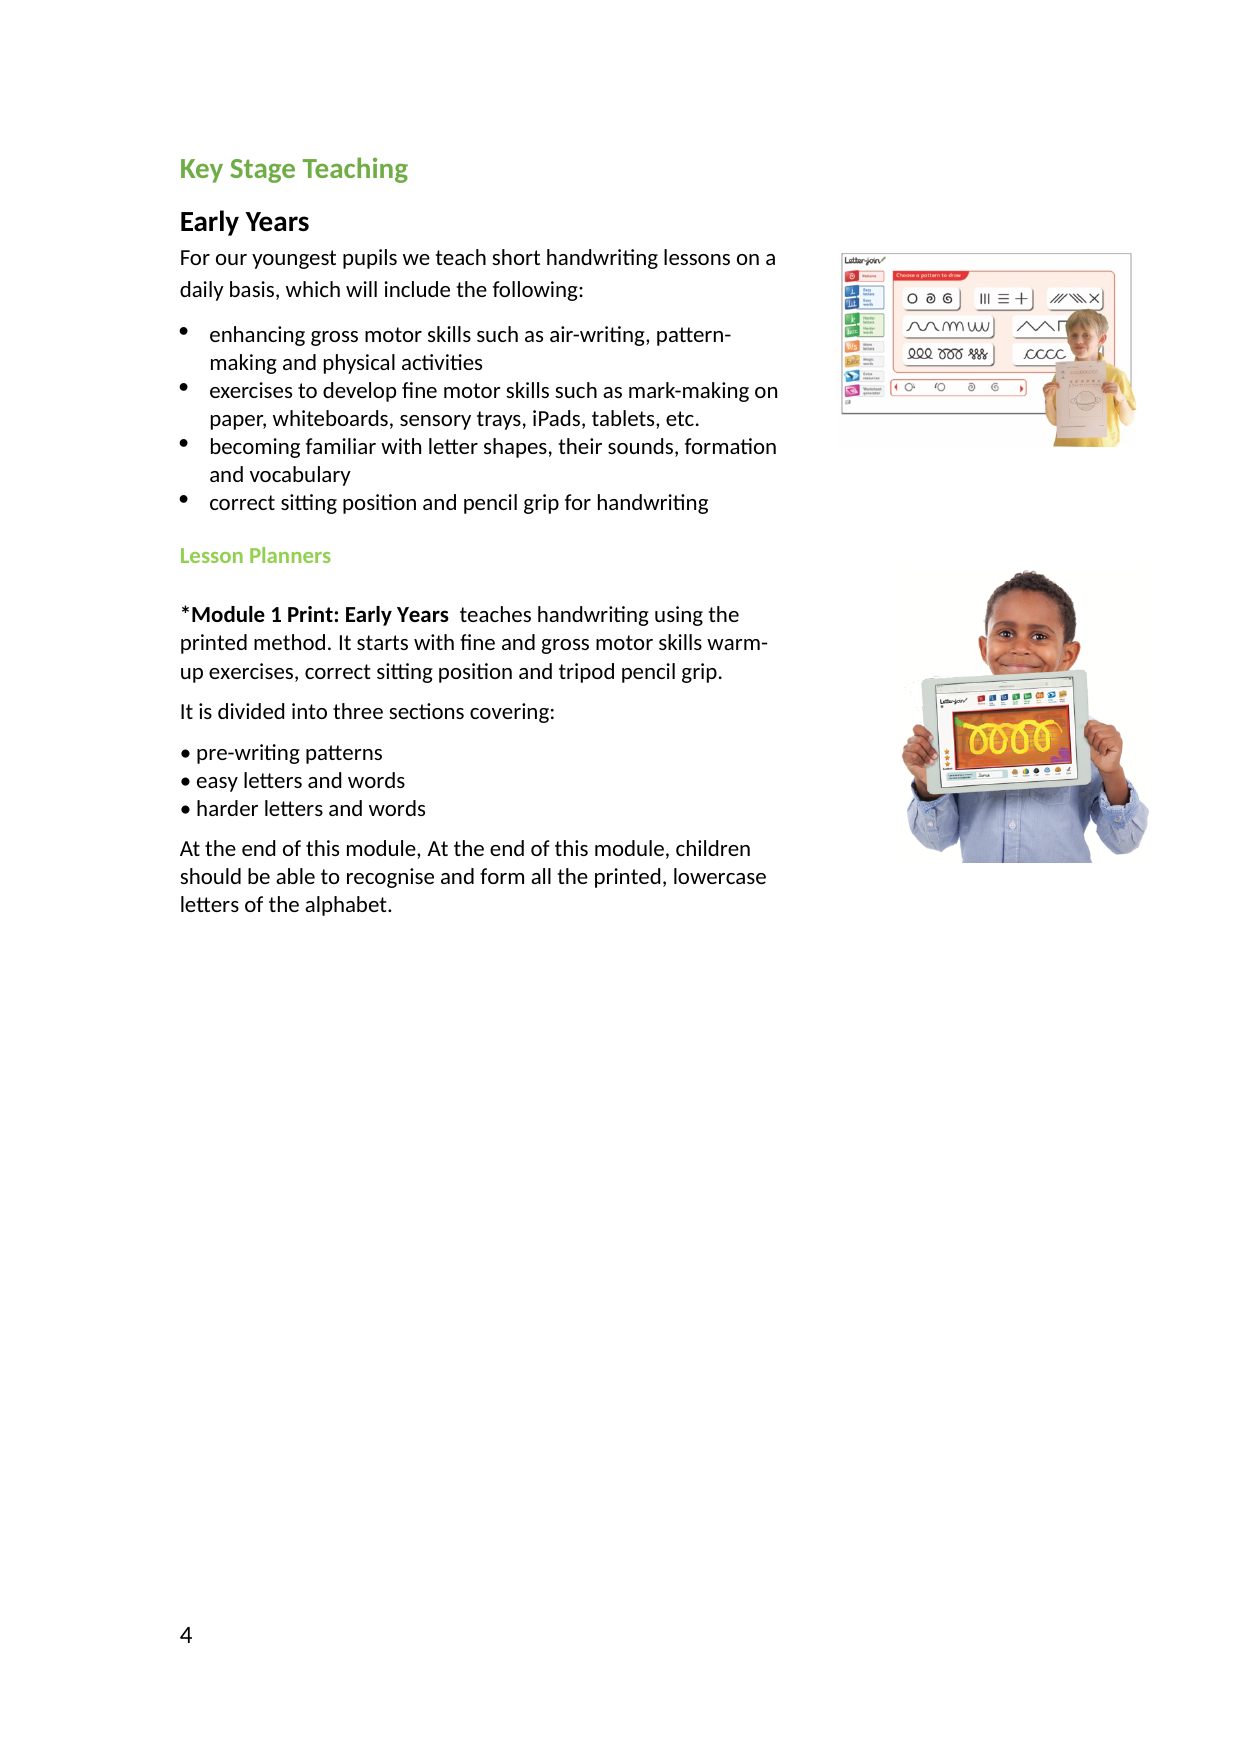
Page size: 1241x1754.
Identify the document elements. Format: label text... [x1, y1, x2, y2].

picture [899, 568, 1150, 860]
picture [834, 249, 1137, 447]
text Lesson Planners [179, 541, 786, 600]
text Key Stage Teaching [179, 150, 786, 186]
list becoming familiar with letter shapes, their sounds, formation and vocabulary [179, 432, 786, 488]
text It is divided into three sections covering: [179, 697, 786, 725]
text At the end of this module, At the end of this module, children should be able to recognise and form all the printed, lowercase letters of the alphabet. [179, 834, 786, 918]
text Early Years For our youngest pupils we teach short handwriting lessons on a daily basis, which will include the following: [179, 203, 786, 303]
list enhancing gross motor skills such as air-writing, pattern-making and physical activities [179, 320, 786, 376]
text • easy letters and words [179, 766, 786, 794]
list exercises to develop fine motor skills such as mark-making on paper, whiteboards, sensory trays, iPads, tablets, etc. [179, 376, 786, 432]
text • pre-writing patterns [179, 738, 786, 766]
text *Module 1 Print: Early Years teaches handwriting using the printed method. It starts with fine and gross motor skills warm-up exercises, correct sitting position and tripod pencil grip. [179, 600, 786, 685]
list correct sitting position and pencil grip for handwriting [179, 488, 786, 516]
text • harder letters and words [179, 794, 786, 822]
